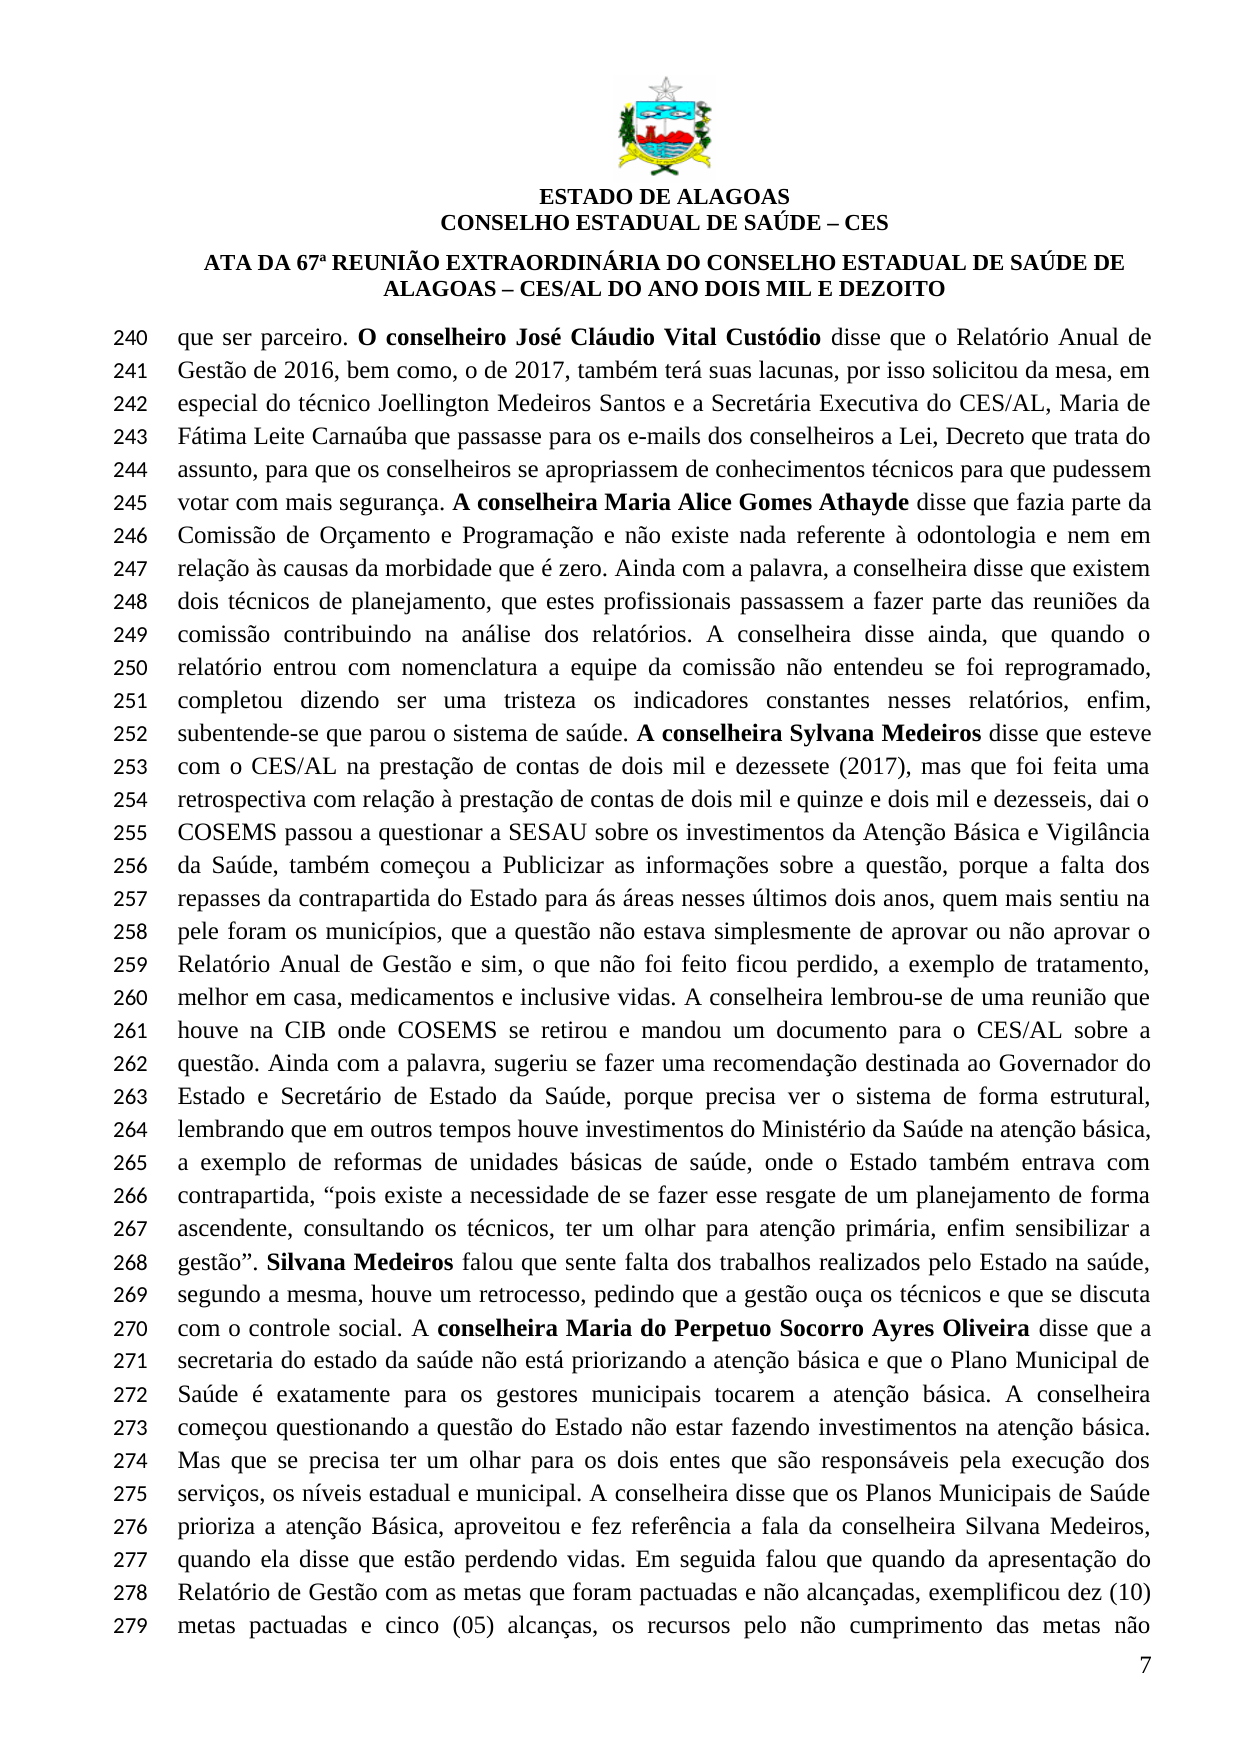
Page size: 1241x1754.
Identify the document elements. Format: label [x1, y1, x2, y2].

text [177, 322, 1152, 1638]
